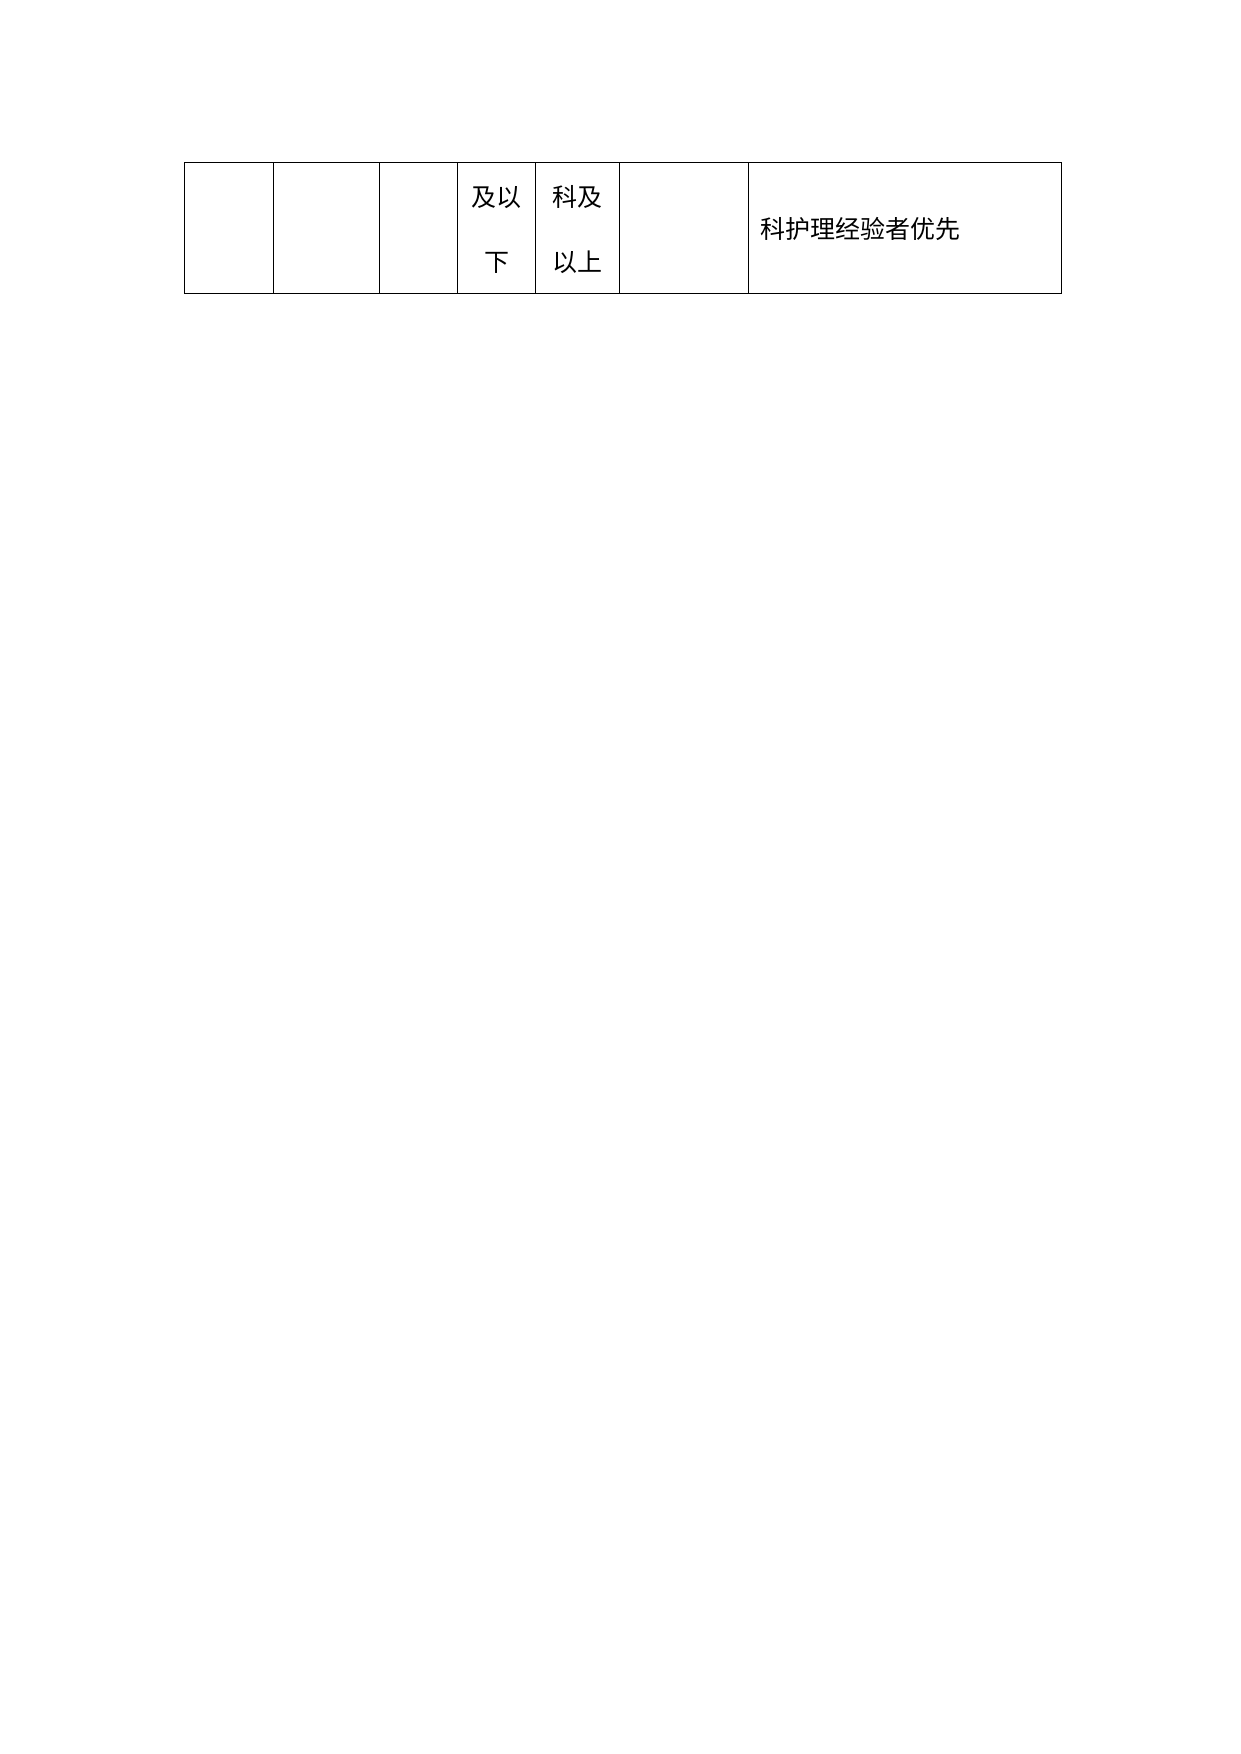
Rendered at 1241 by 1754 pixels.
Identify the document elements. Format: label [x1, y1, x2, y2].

table_header [173, 162, 1103, 619]
